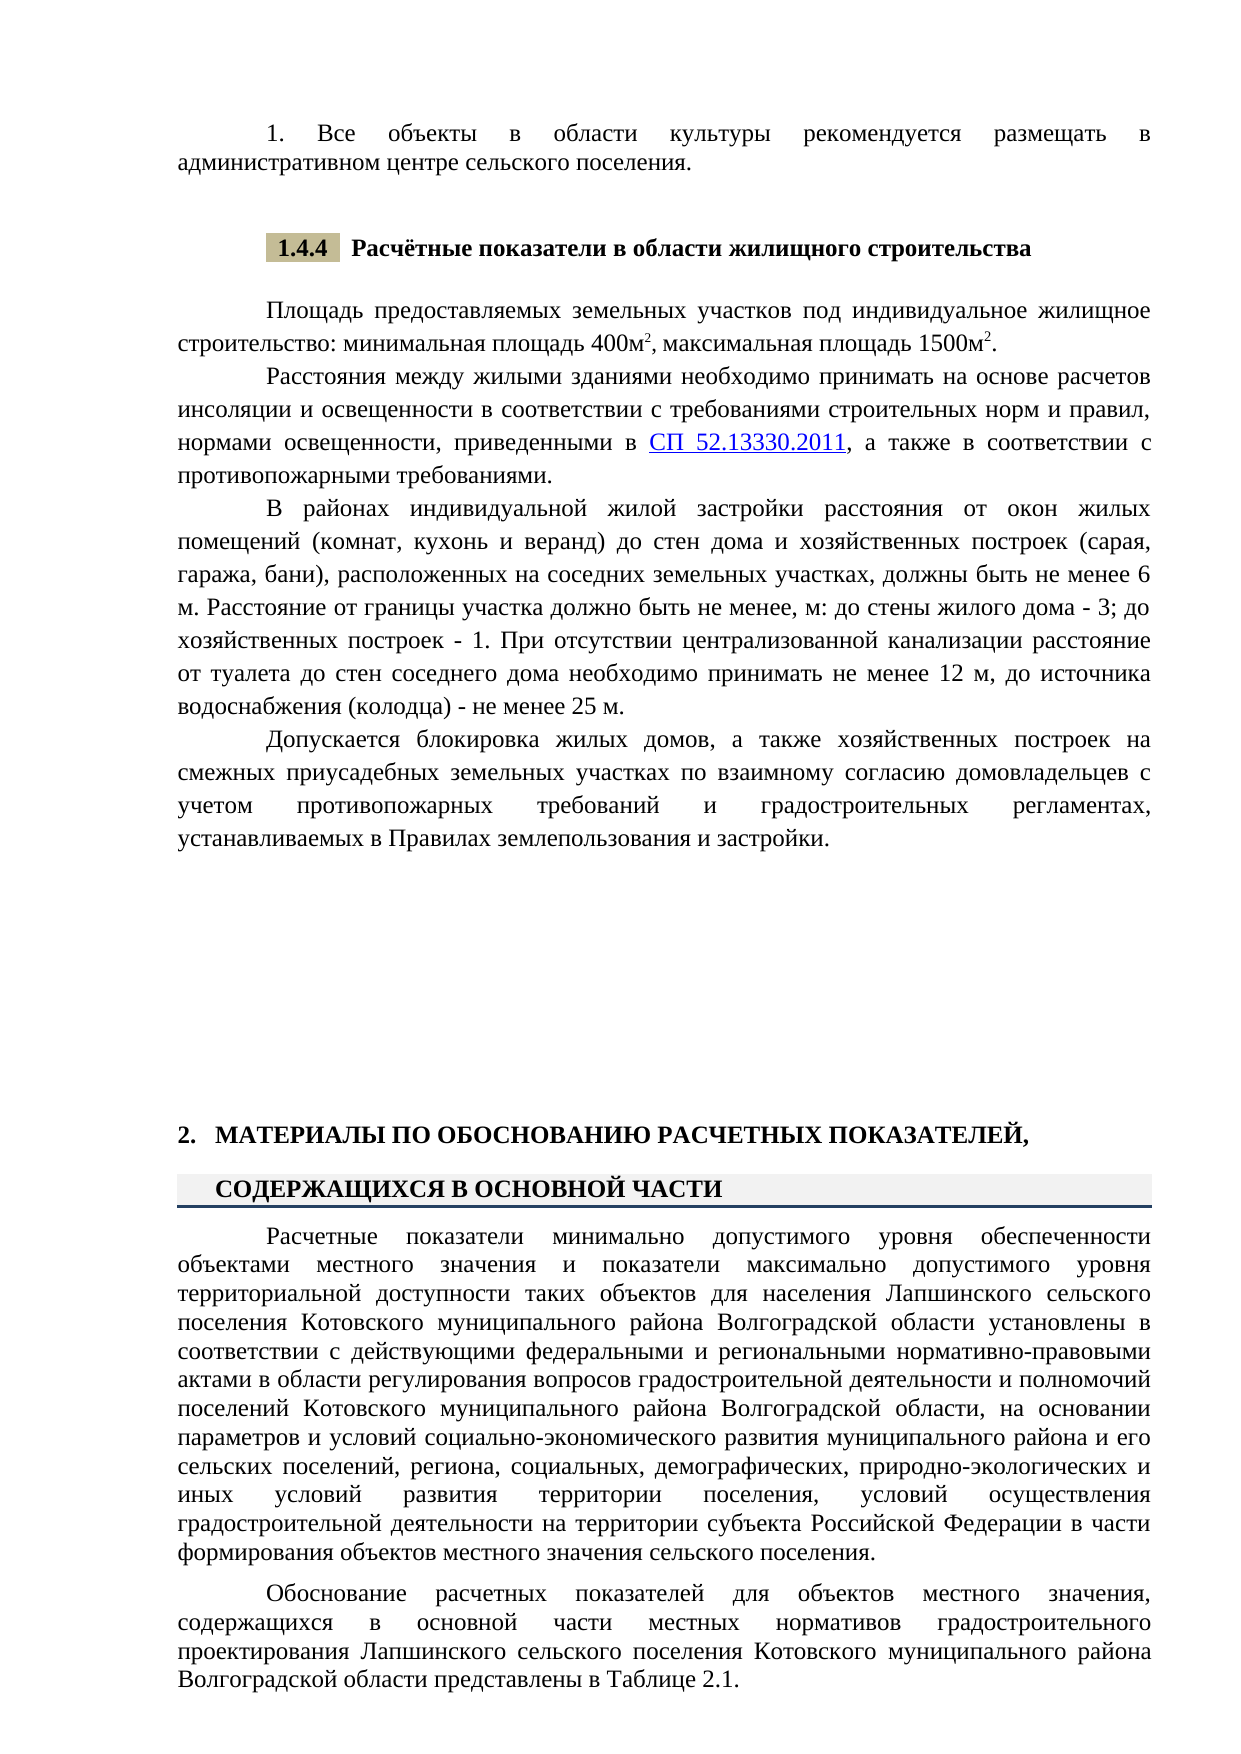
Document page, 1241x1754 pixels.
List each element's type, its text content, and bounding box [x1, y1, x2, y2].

text СОДЕРЖАЩИХСЯ В ОСНОВНОЙ ЧАСТИ [177, 1174, 1152, 1205]
text 2. МАТЕРИАЛЫ ПО ОБОСНОВАНИЮ РАСЧЕТНЫХ ПОКАЗАТЕЛЕЙ, [177, 1120, 1152, 1149]
text Расстояния между жилыми зданиями необходимо принимать на основе расчетов инсоляции и освещенности в соответствии с требованиями строительных норм и правил, нормами освещенности, приведенными в СП 52.13330.2011, а также в соответствии с противопожарными требованиями. [177, 361, 1152, 489]
text Обоснование расчетных показателей для объектов местного значения, содержащихся в основной части местных нормативов градостроительного проектирования Лапшинского сельского поселения Котовского муниципального района Волгоградской области представлены в Таблице 2.1. [177, 1578, 1152, 1693]
text Допускается блокировка жилых домов, а также хозяйственных построек на смежных приусадебных земельных участках по взаимному согласию домовладельцев с учетом противопожарных требований и градостроительных регламентах, устанавливаемых в Правилах землепользования и застройки. [177, 724, 1152, 852]
text В районах индивидуальной жилой застройки расстояния от окон жилых помещений (комнат, кухонь и веранд) до стен дома и хозяйственных построек (сарая, гаража, бани), расположенных на соседних земельных участках, должны быть не менее 6 м. Расстояние от границы участка должно быть не менее, м: до стены жилого дома - 3; до хозяйственных построек - 1. При отсутствии централизованной канализации расстояние от туалета до стен соседнего дома необходимо принимать не менее 12 м, до источника водоснабжения (колодца) - не менее 25 м. [177, 493, 1152, 720]
text Расчетные показатели минимально допустимого уровня обеспеченности объектами местного значения и показатели максимально допустимого уровня территориальной доступности таких объектов для населения Лапшинского сельского поселения Котовского муниципального района Волгоградской области установлены в соответствии с действующими федеральными и региональными нормативно-правовыми актами в области регулирования вопросов градостроительной деятельности и полномочий поселений Котовского муниципального района Волгоградской области, на основании параметров и условий социально-экономического развития муниципального района и его сельских поселений, региона, социальных, демографических, природно-экологических и иных условий развития территории поселения, условий осуществления градостроительной деятельности на территории субъекта Российской Федерации в части формирования объектов местного значения сельского поселения. [177, 1221, 1152, 1566]
table_header Расчётные показатели в области жилищного строительства [340, 233, 1152, 262]
table_header 1.4.4 [266, 233, 340, 262]
text Площадь предоставляемых земельных участков под индивидуальное жилищное строительство: минимальная площадь 400м2, максимальная площадь 1500м2. [177, 295, 1152, 357]
text 1. Все объекты в области культуры рекомендуется размещать в административном центре сельского поселения. [177, 118, 1152, 176]
